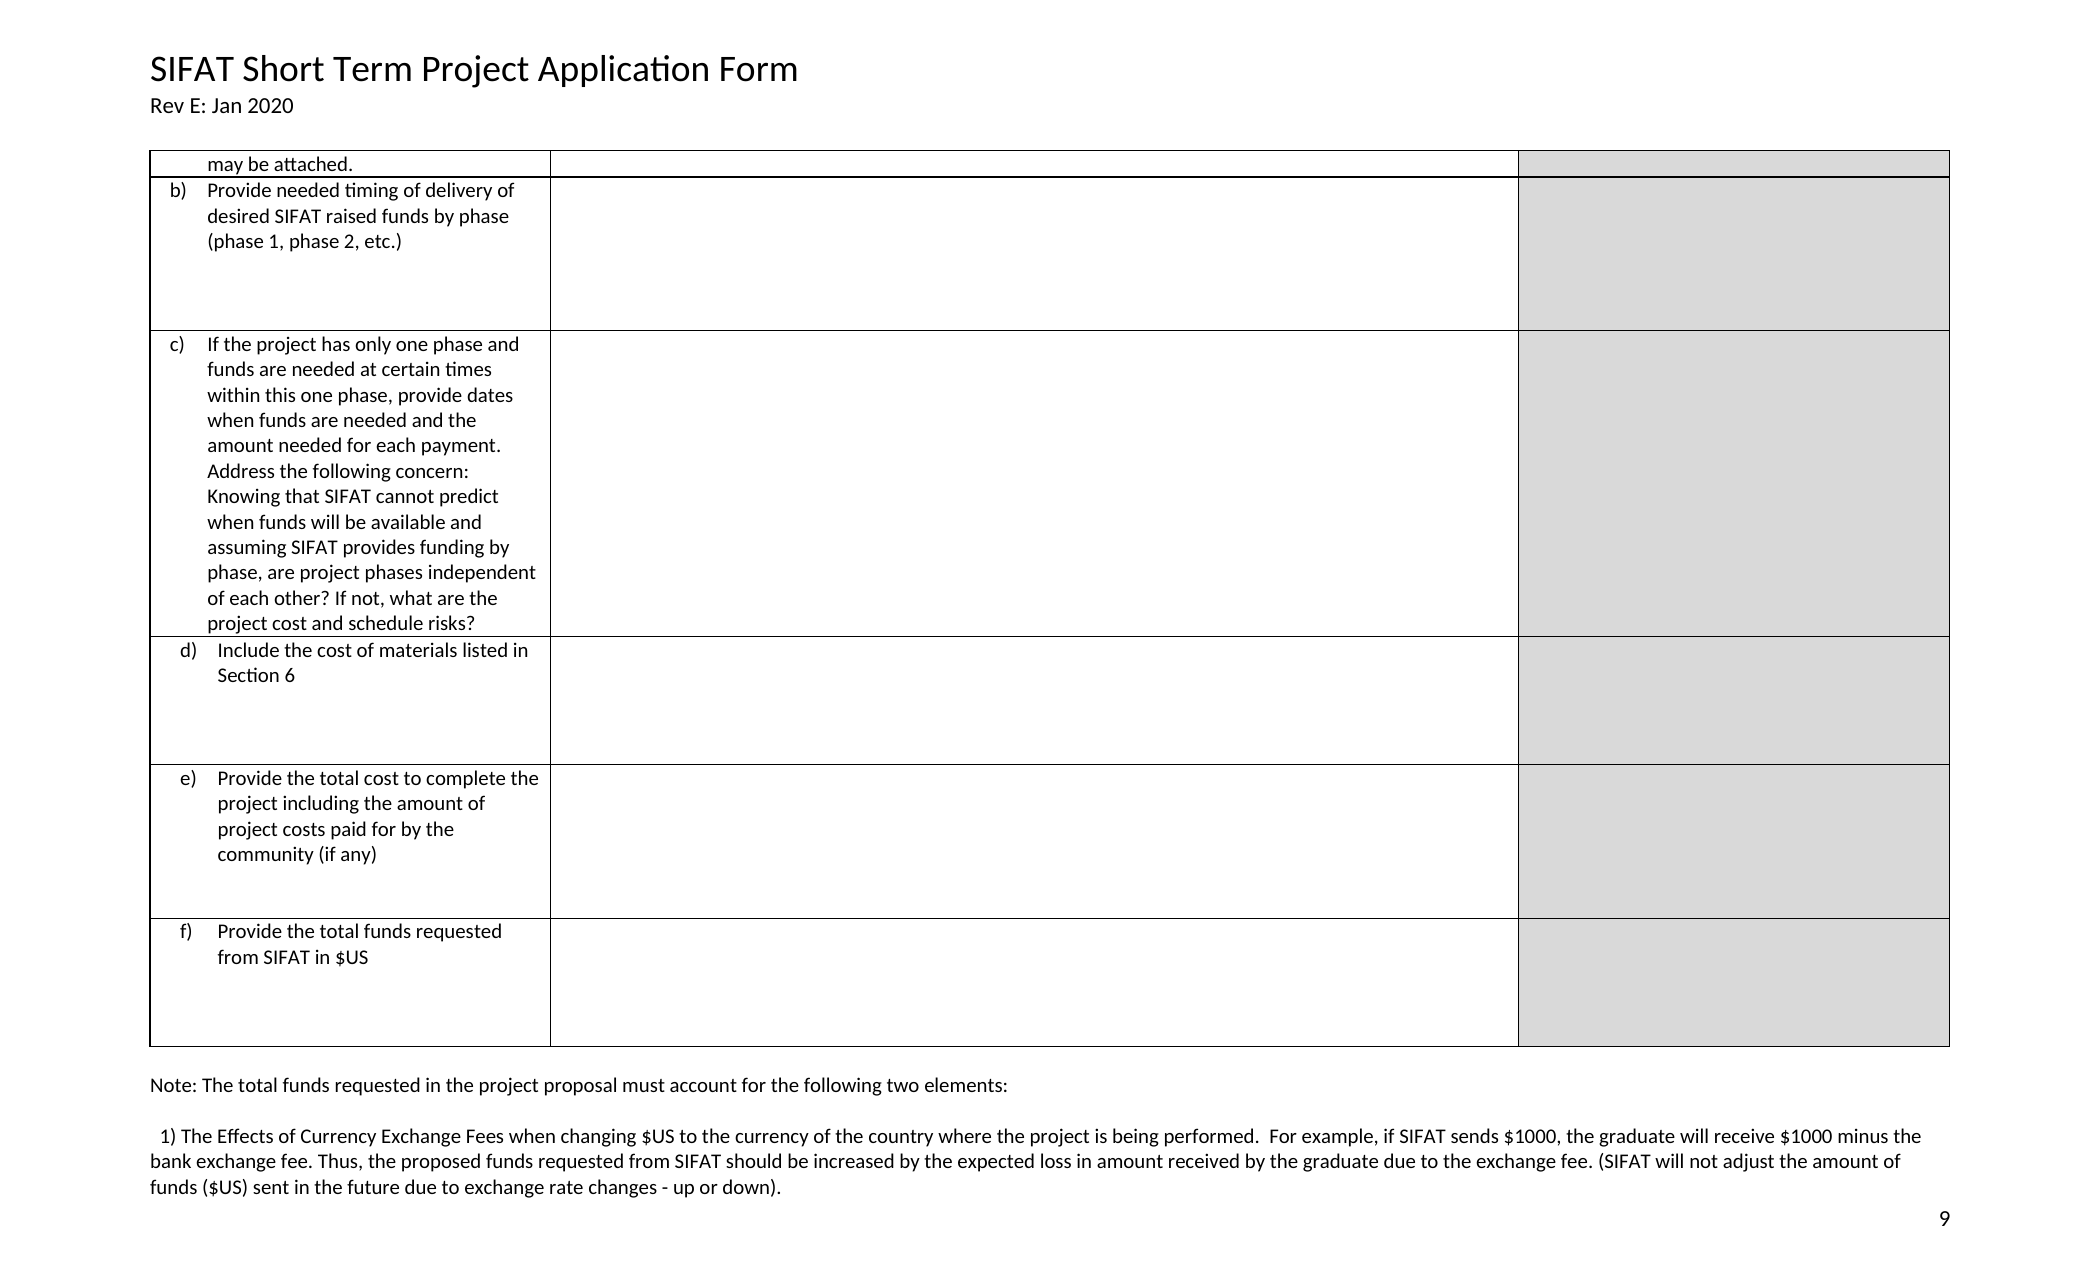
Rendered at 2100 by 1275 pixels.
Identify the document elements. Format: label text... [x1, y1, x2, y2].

table_cell Include the cost of materials listed in Section 6 [151, 637, 550, 764]
table_cell [551, 765, 1518, 918]
table_cell [1519, 331, 1949, 636]
table_cell Provide the total funds requested from SIFAT in $US [151, 919, 550, 1046]
table_cell Provide needed timing of delivery of desired SIFAT raised funds by phase (phase 1, phase 2, etc.) [151, 178, 550, 330]
table_cell [1519, 151, 1949, 176]
table_cell [551, 151, 1518, 176]
table_cell [1519, 919, 1949, 1046]
text Note: The total funds requested in the project proposal must account for the following two elements: [150, 1072, 1950, 1098]
table_cell [551, 178, 1518, 330]
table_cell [151, 151, 550, 176]
table_cell [551, 919, 1518, 1046]
table_cell Provide the total cost to complete the project including the amount of project costs paid for by the community (if any) [151, 765, 550, 918]
table_cell [551, 637, 1518, 764]
table_cell [1519, 178, 1949, 330]
table_cell [551, 331, 1518, 636]
table_cell [1519, 765, 1949, 918]
text 1) The Effects of Currency Exchange Fees when changing $US to the currency of the country where the project is being performed. For example, if SIFAT sends $1000, the graduate will receive $1000 minus the bank exchange fee. Thus, the proposed funds requested from SIFAT should be increased by the expected loss in amount received by the graduate due to the exchange fee. (SIFAT will not adjust the amount of funds ($US) sent in the future due to exchange rate changes - up or down). [150, 1123, 1950, 1199]
table_cell If the project has only one phase and funds are needed at certain times within this one phase, provide dates when funds are needed and the amount needed for each payment. Address the following concern: Knowing that SIFAT cannot predict when funds will be available and assuming SIFAT provides funding by phase, are project phases independent of each other? If not, what are the project cost and schedule risks? [151, 331, 550, 636]
table_cell [1519, 637, 1949, 764]
